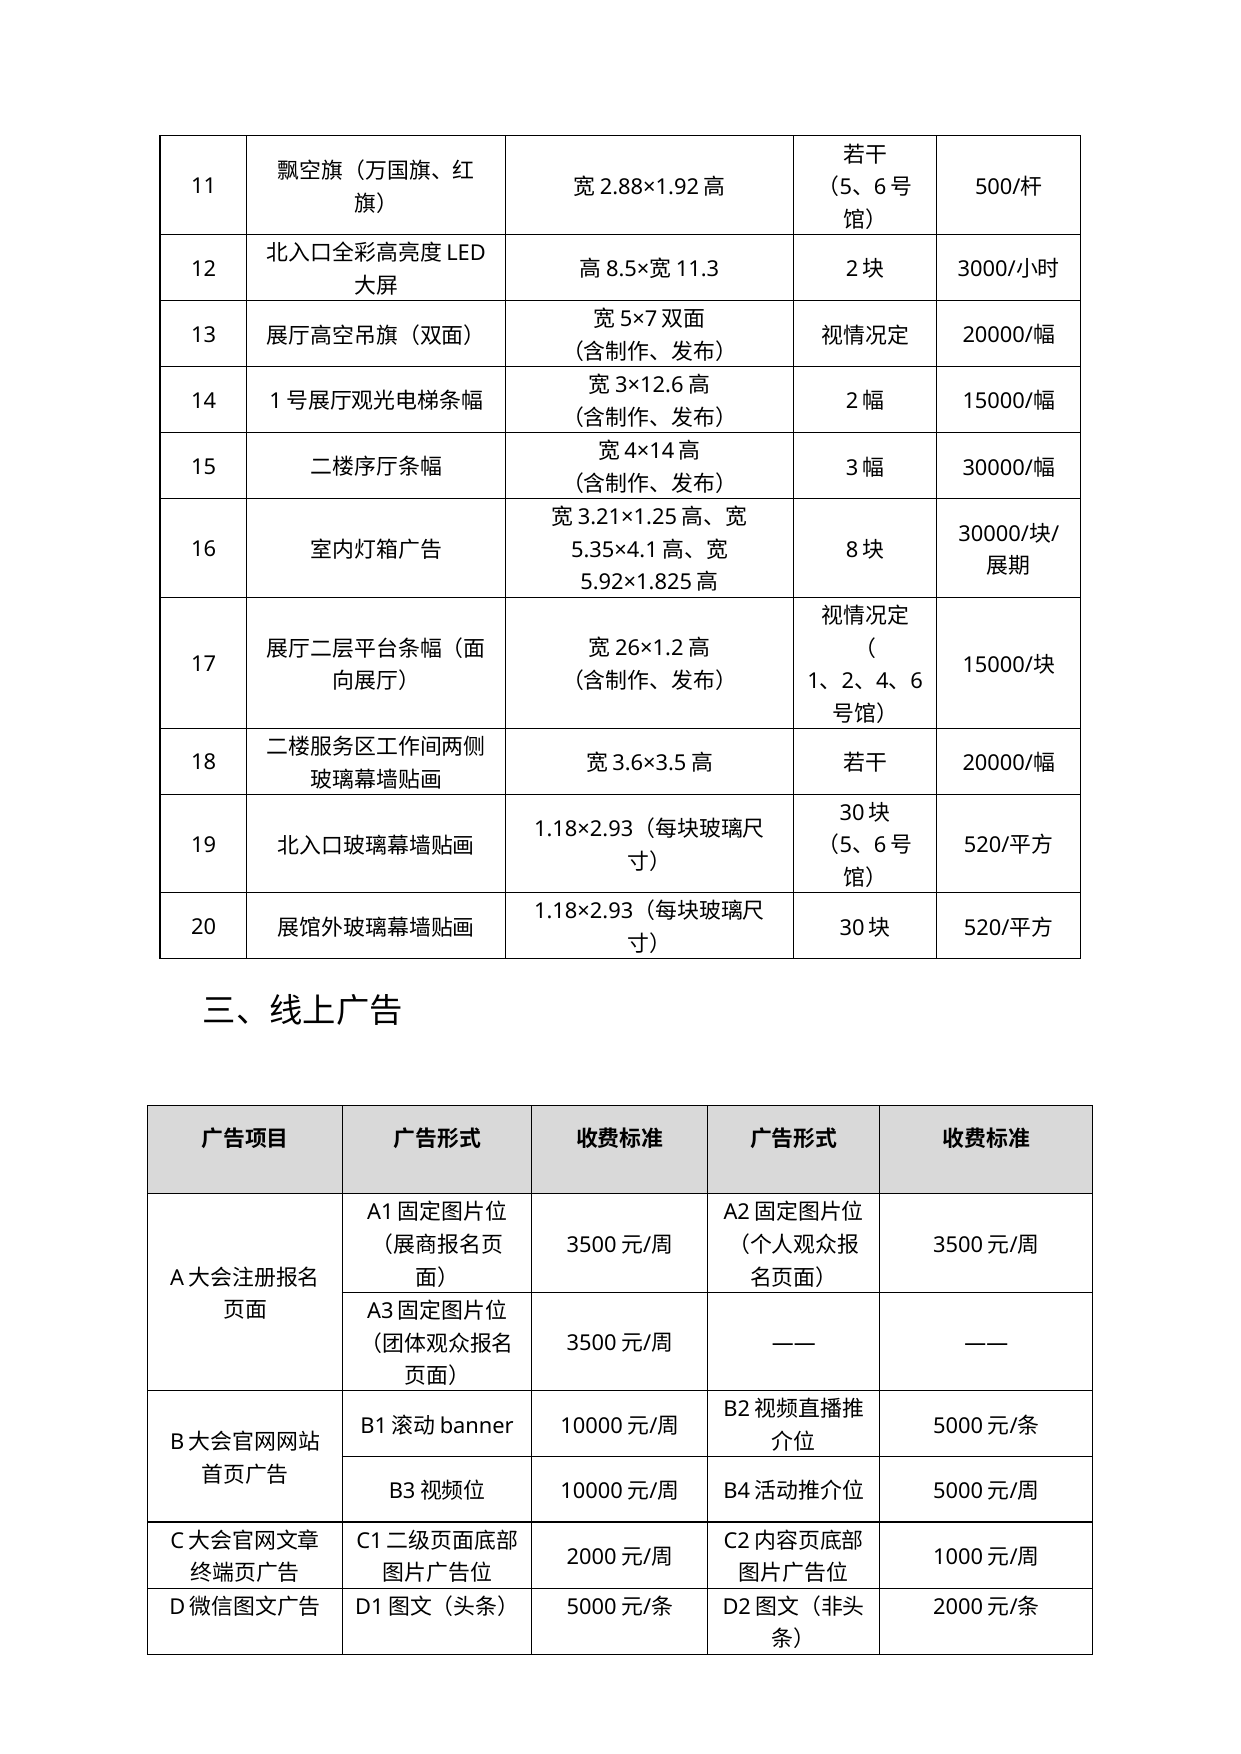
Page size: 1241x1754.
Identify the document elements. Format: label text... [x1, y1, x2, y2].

table_cell 10000元/周 [532, 1457, 707, 1521]
table_cell 520/平方 [937, 893, 1080, 958]
table_cell C2内容页底部图片广告位 [708, 1523, 879, 1587]
table_cell 展厅二层平台条幅（面向展厅） [247, 598, 505, 728]
table_cell 20 [161, 893, 246, 958]
table_cell 18 [161, 729, 246, 794]
table_cell 520/平方 [937, 795, 1080, 892]
table_cell 1号展厅观光电梯条幅 [247, 367, 505, 432]
table_cell 2000元/周 [532, 1523, 707, 1587]
table_cell 1000元/周 [880, 1523, 1092, 1587]
table_cell 13 [161, 301, 246, 366]
table_cell 3幅 [794, 433, 936, 498]
table_cell 2块 [794, 235, 936, 300]
table_cell 高8.5×宽11.3 [506, 235, 793, 300]
table_cell 宽5×7双面 （含制作、发布） [506, 301, 793, 366]
table_cell 室内灯箱广告 [247, 499, 505, 597]
table_cell 2000元/条 [880, 1589, 1092, 1653]
table_cell 5000元/条 [880, 1391, 1092, 1456]
table_cell A1固定图片位（展商报名页面） [343, 1194, 531, 1292]
table_cell D1图文（头条） [343, 1589, 531, 1653]
table_cell 11 [161, 136, 246, 234]
table_cell 宽3×12.6高 （含制作、发布） [506, 367, 793, 432]
table_cell 3000/小时 [937, 235, 1080, 300]
table_cell C大会官网文章 终端页广告 [148, 1523, 342, 1587]
table_cell 500/杆 [937, 136, 1080, 234]
table_cell 5000元/周 [880, 1457, 1092, 1521]
table_cell —— [708, 1293, 879, 1390]
table_header 广告形式 [343, 1106, 531, 1193]
table_cell 二楼序厅条幅 [247, 433, 505, 498]
table_cell 15000/块 [937, 598, 1080, 728]
table_cell —— [880, 1293, 1092, 1390]
table_header 广告形式 [708, 1106, 879, 1193]
table_cell 17 [161, 598, 246, 728]
table_cell 2幅 [794, 367, 936, 432]
table_cell 展馆外玻璃幕墙贴画 [247, 893, 505, 958]
table_cell 若干 [794, 729, 936, 794]
table_cell B3视频位 [343, 1457, 531, 1521]
table_header 收费标准 [880, 1106, 1092, 1193]
table_cell 视情况定 [794, 301, 936, 366]
table_cell D2图文（非头条） [708, 1589, 879, 1653]
table_header 收费标准 [532, 1106, 707, 1193]
table_cell 8块 [794, 499, 936, 597]
table_cell 15 [161, 433, 246, 498]
table_cell B4活动推介位 [708, 1457, 879, 1521]
table_cell 1.18×2.93（每块玻璃尺寸） [506, 893, 793, 958]
table_cell 15000/幅 [937, 367, 1080, 432]
table_cell 30块 （5、6号馆） [794, 795, 936, 892]
table_cell 飘空旗（万国旗、红旗） [247, 136, 505, 234]
table_cell 20000/幅 [937, 301, 1080, 366]
table_cell 3500元/周 [532, 1293, 707, 1390]
table_cell 宽2.88×1.92高 [506, 136, 793, 234]
table_cell 视情况定 （1、2、4、6号馆） [794, 598, 936, 728]
table_cell B大会官网网站 首页广告 [148, 1391, 342, 1521]
table_cell 3500元/周 [880, 1194, 1092, 1292]
table_cell 二楼服务区工作间两侧玻璃幕墙贴画 [247, 729, 505, 794]
table_cell A2固定图片位（个人观众报名页面） [708, 1194, 879, 1292]
table_cell 宽3.6×3.5高 [506, 729, 793, 794]
table_cell 3500元/周 [532, 1194, 707, 1292]
table_cell 19 [161, 795, 246, 892]
table_cell 20000/幅 [937, 729, 1080, 794]
table_cell 16 [161, 499, 246, 597]
table_cell 10000元/周 [532, 1391, 707, 1456]
table_cell 5000元/条 [532, 1589, 707, 1653]
table_cell 北入口全彩高亮度LED大屏 [247, 235, 505, 300]
table_cell 12 [161, 235, 246, 300]
table_cell 30000/块/展期 [937, 499, 1080, 597]
table_cell C1二级页面底部图片广告位 [343, 1523, 531, 1587]
table_cell 若干 （5、6号馆） [794, 136, 936, 234]
table_cell 30块 [794, 893, 936, 958]
table_cell D微信图文广告 [148, 1589, 342, 1653]
table_cell 1.18×2.93（每块玻璃尺寸） [506, 795, 793, 892]
table_cell A3固定图片位（团体观众报名页面） [343, 1293, 531, 1390]
table_cell 宽4×14高 （含制作、发布） [506, 433, 793, 498]
table_cell 北入口玻璃幕墙贴画 [247, 795, 505, 892]
table_cell 宽3.21×1.25高、宽5.35×4.1高、宽5.92×1.825高 [506, 499, 793, 597]
table_cell 14 [161, 367, 246, 432]
table_cell 宽26×1.2高 （含制作、发布） [506, 598, 793, 728]
table_cell B1滚动banner [343, 1391, 531, 1456]
table_cell 展厅高空吊旗（双面） [247, 301, 505, 366]
table_header 广告项目 [148, 1106, 342, 1193]
list 线上广告 [136, 976, 1104, 1041]
table_cell A大会注册报名 页面 [148, 1194, 342, 1390]
table_cell B2视频直播推介位 [708, 1391, 879, 1456]
table_cell 30000/幅 [937, 433, 1080, 498]
